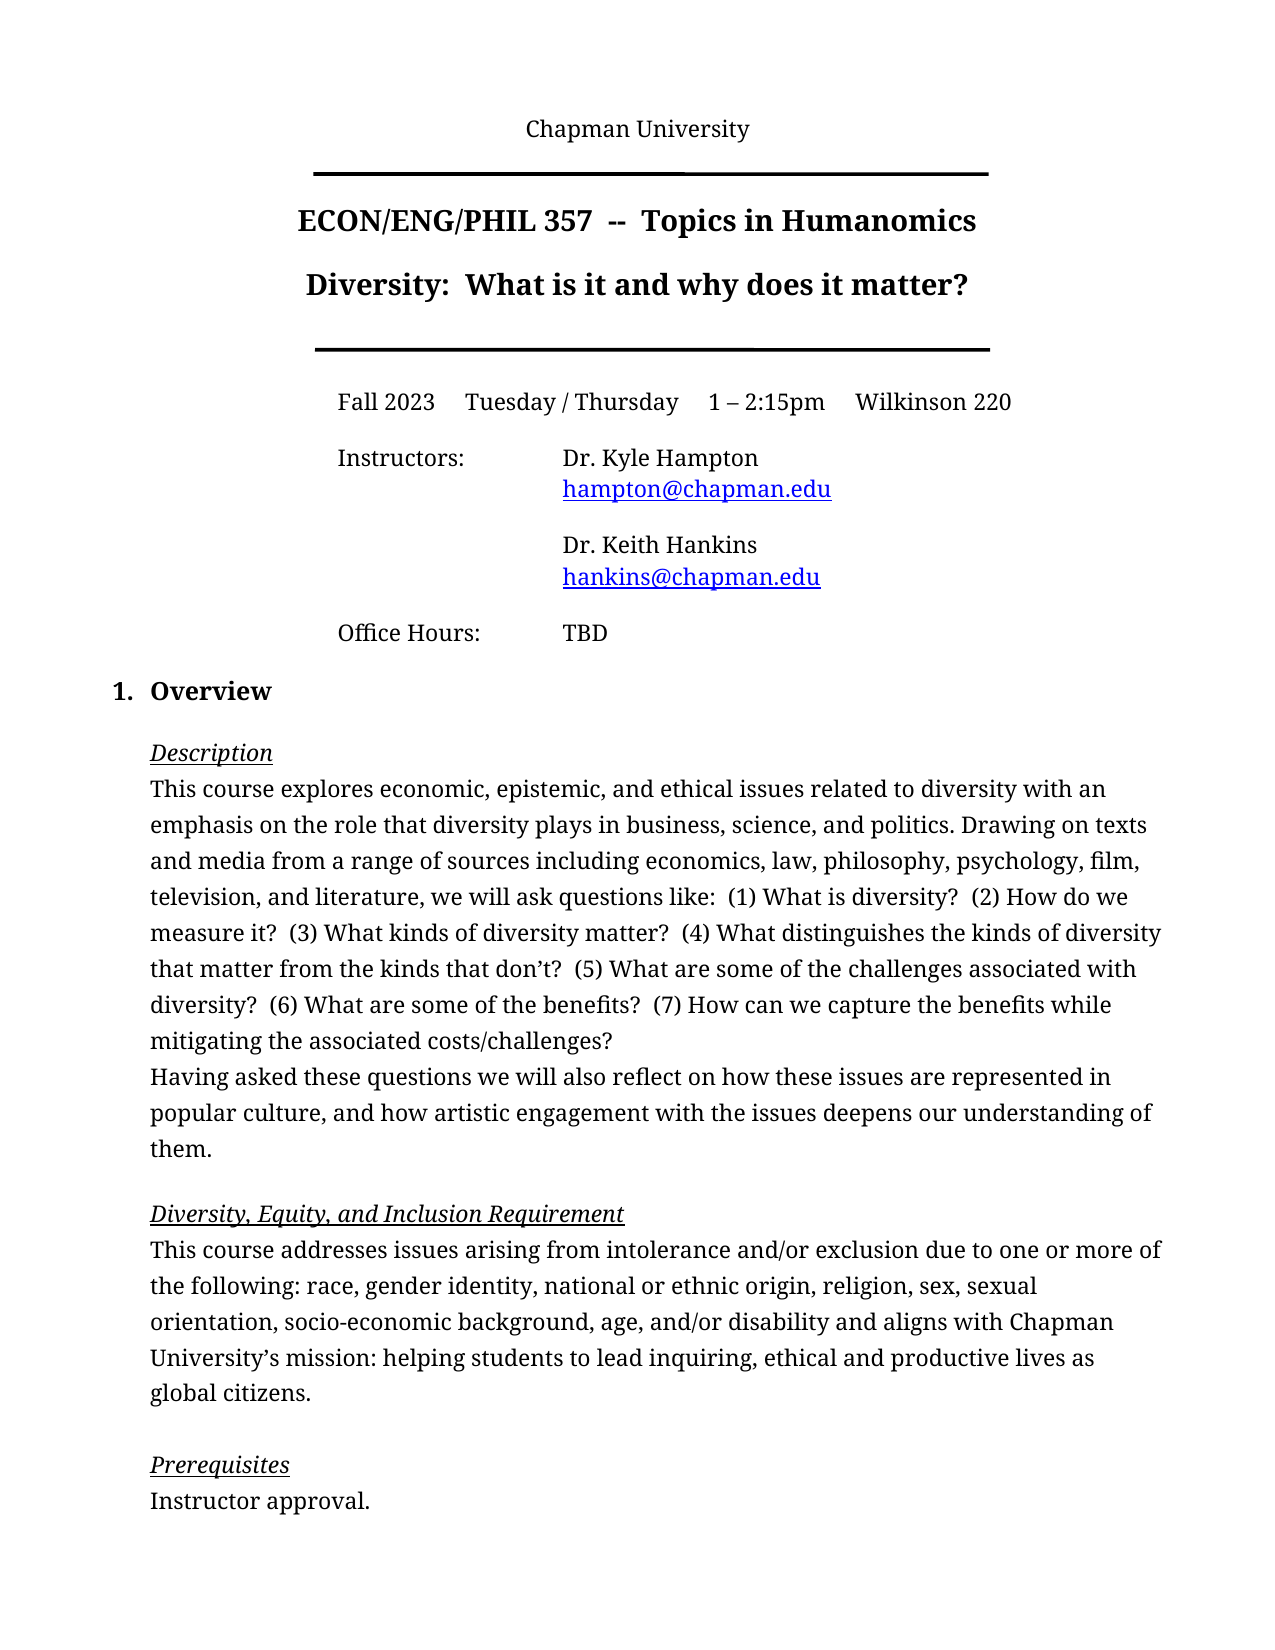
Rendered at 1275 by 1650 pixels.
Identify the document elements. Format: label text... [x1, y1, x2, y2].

text This course addresses issues arising from intolerance and/or exclusion due to one or more of the following: race, gender identity, national or ethnic origin, religion, sex, sexual orientation, socio-economic background, age, and/or disability and aligns with Chapman University’s mission: helping students to lead inquiring, ethical and productive lives as global citizens. [150, 1234, 1162, 1409]
text Description [150, 737, 1162, 768]
text 1. Overview [112, 673, 1162, 707]
text Office Hours: TBD [112, 617, 1162, 648]
text Instructor approval. [150, 1485, 1162, 1516]
text ECON/ENG/PHIL 357 -- Topics in Humanomics [112, 169, 1162, 240]
text This course explores economic, epistemic, and ethical issues related to diversity with an emphasis on the role that diversity plays in business, science, and politics. Drawing on texts and media from a range of sources including economics, law, philosophy, psychology, film, television, and literature, we will ask questions like: (1) What is diversity? (2) How do we measure it? (3) What kinds of diversity matter? (4) What distinguishes the kinds of diversity that matter from the kinds that don’t? (5) What are some of the challenges associated with diversity? (6) What are some of the benefits? (7) How can we capture the benefits while mitigating the associated costs/challenges? Having asked these questions we will also reflect on how these issues are represented in popular culture, and how artistic engagement with the issues deepens our understanding of them. [150, 773, 1162, 1164]
text Instructors: Dr. Kyle Hampton hampton@chapman.edu [112, 442, 1162, 504]
text Diversity, Equity, and Inclusion Requirement [150, 1198, 1162, 1229]
text Fall 2023 Tuesday / Thursday 1 – 2:15pm Wilkinson 220 [112, 386, 1162, 417]
text Chapman University [112, 112, 1162, 144]
text Diversity: What is it and why does it matter? [112, 265, 1162, 304]
text Dr. Keith Hankins hankins@chapman.edu [562, 529, 1162, 592]
text Prerequisites [150, 1449, 1162, 1481]
